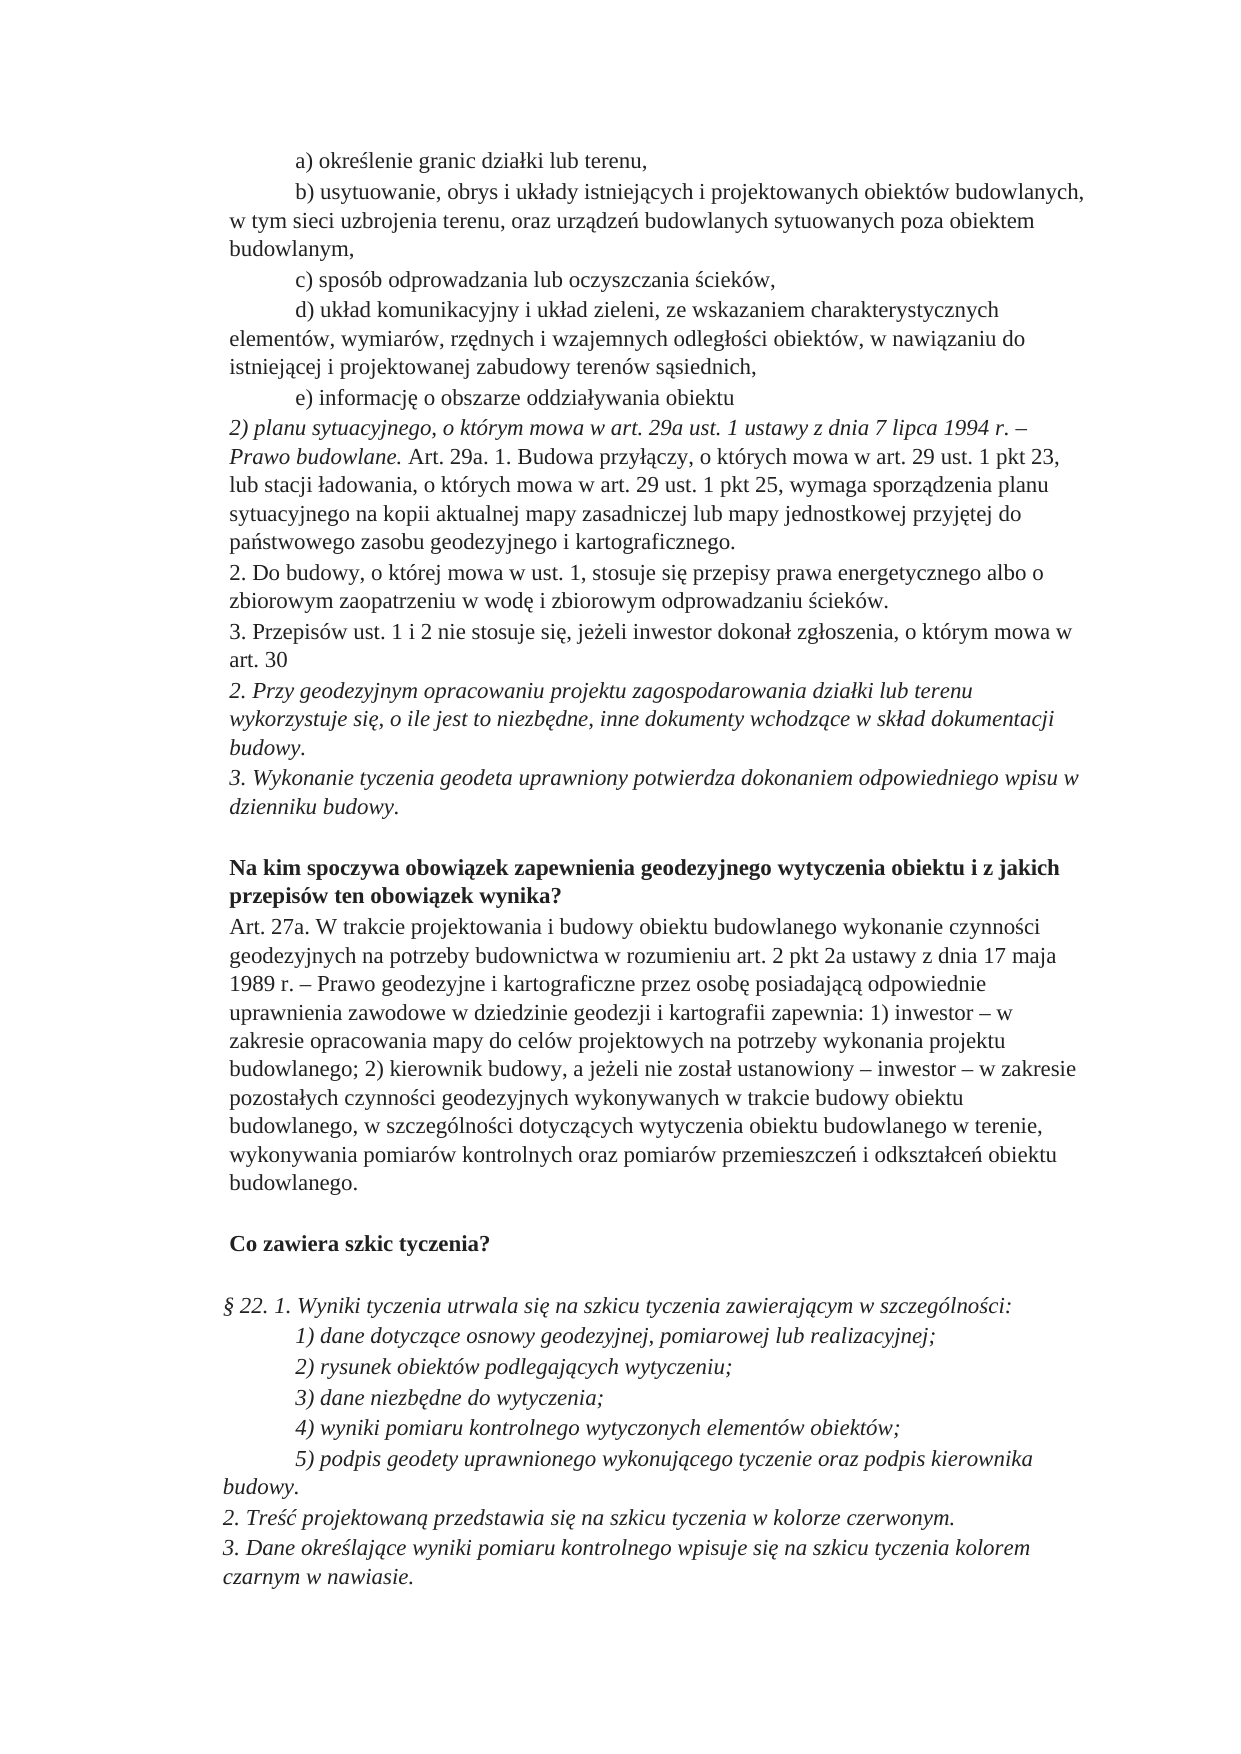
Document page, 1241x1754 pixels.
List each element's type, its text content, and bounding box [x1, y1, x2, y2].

text Na kim spoczywa obowiązek zapewnienia geodezyjnego wytyczenia obiektu i z jakich przepisów ten obowiązek wynika? [229, 854, 1093, 909]
text e) informację o obszarze oddziaływania obiektu [229, 384, 1093, 410]
text 2. Treść projektowaną przedstawia się na szkicu tyczenia w kolorze czerwonym. [223, 1504, 1093, 1530]
text 2. Do budowy, o której mowa w ust. 1, stosuje się przepisy prawa energetycznego albo o zbiorowym zaopatrzeniu w wodę i zbiorowym odprowadzaniu ścieków. [229, 559, 1093, 614]
text Co zawiera szkic tyczenia? [229, 1230, 1093, 1257]
text 2) planu sytuacyjnego, o którym mowa w art. 29a ust. 1 ustawy z dnia 7 lipca 1994 r. – Prawo budowlane. Art. 29a. 1. Budowa przyłączy, o których mowa w art. 29 ust. 1 pkt 23, lub stacji ładowania, o których mowa w art. 29 ust. 1 pkt 25, wymaga sporządzenia planu sytuacyjnego na kopii aktualnej mapy zasadniczej lub mapy jednostkowej przyjętej do państwowego zasobu geodezyjnego i kartograficznego. [229, 414, 1093, 554]
text b) usytuowanie, obrys i układy istniejących i projektowanych obiektów budowlanych, w tym sieci uzbrojenia terenu, oraz urządzeń budowlanych sytuowanych poza obiektem budowlanym, [229, 178, 1093, 261]
text c) sposób odprowadzania lub oczyszczania ścieków, [229, 266, 1093, 292]
text 3) dane niezbędne do wytyczenia; [223, 1383, 1093, 1410]
text 2. Przy geodezyjnym opracowaniu projektu zagospodarowania działki lub terenu wykorzystuje się, o ile jest to niezbędne, inne dokumenty wchodzące w skład dokumentacji budowy. [229, 677, 1093, 760]
text 5) podpis geodety uprawnionego wykonującego tyczenie oraz podpis kierownika budowy. [223, 1445, 1093, 1499]
text 1) dane dotyczące osnowy geodezyjnej, pomiarowej lub realizacyjnej; [223, 1322, 1093, 1349]
text d) układ komunikacyjny i układ zieleni, ze wskazaniem charakterystycznych elementów, wymiarów, rzędnych i wzajemnych odległości obiektów, w nawiązaniu do istniejącej i projektowanej zabudowy terenów sąsiednich, [229, 296, 1093, 379]
text § 22. 1. Wyniki tyczenia utrwala się na szkicu tyczenia zawierającym w szczególności: [223, 1292, 1093, 1318]
text 2) rysunek obiektów podlegających wytyczeniu; [223, 1353, 1093, 1379]
text Art. 27a. W trakcie projektowania i budowy obiektu budowlanego wykonanie czynności geodezyjnych na potrzeby budownictwa w rozumieniu art. 2 pkt 2a ustawy z dnia 17 maja 1989 r. – Prawo geodezyjne i kartograficzne przez osobę posiadającą odpowiednie uprawnienia zawodowe w dziedzinie geodezji i kartografii zapewnia: 1) inwestor – w zakresie opracowania mapy do celów projektowych na potrzeby wykonania projektu budowlanego; 2) kierownik budowy, a jeżeli nie został ustanowiony – inwestor – w zakresie pozostałych czynności geodezyjnych wykonywanych w trakcie budowy obiektu budowlanego, w szczególności dotyczących wytyczenia obiektu budowlanego w terenie, wykonywania pomiarów kontrolnych oraz pomiarów przemieszczeń i odkształceń obiektu budowlanego. [229, 913, 1093, 1196]
text 3. Dane określające wyniki pomiaru kontrolnego wpisuje się na szkicu tyczenia kolorem czarnym w nawiasie. [223, 1534, 1093, 1589]
text 4) wyniki pomiaru kontrolnego wytyczonych elementów obiektów; [223, 1414, 1093, 1441]
text a) określenie granic działki lub terenu, [229, 148, 1093, 174]
text 3. Wykonanie tyczenia geodeta uprawniony potwierdza dokonaniem odpowiedniego wpisu w dzienniku budowy. [229, 764, 1093, 819]
text 3. Przepisów ust. 1 i 2 nie stosuje się, jeżeli inwestor dokonał zgłoszenia, o którym mowa w art. 30 [229, 618, 1093, 673]
